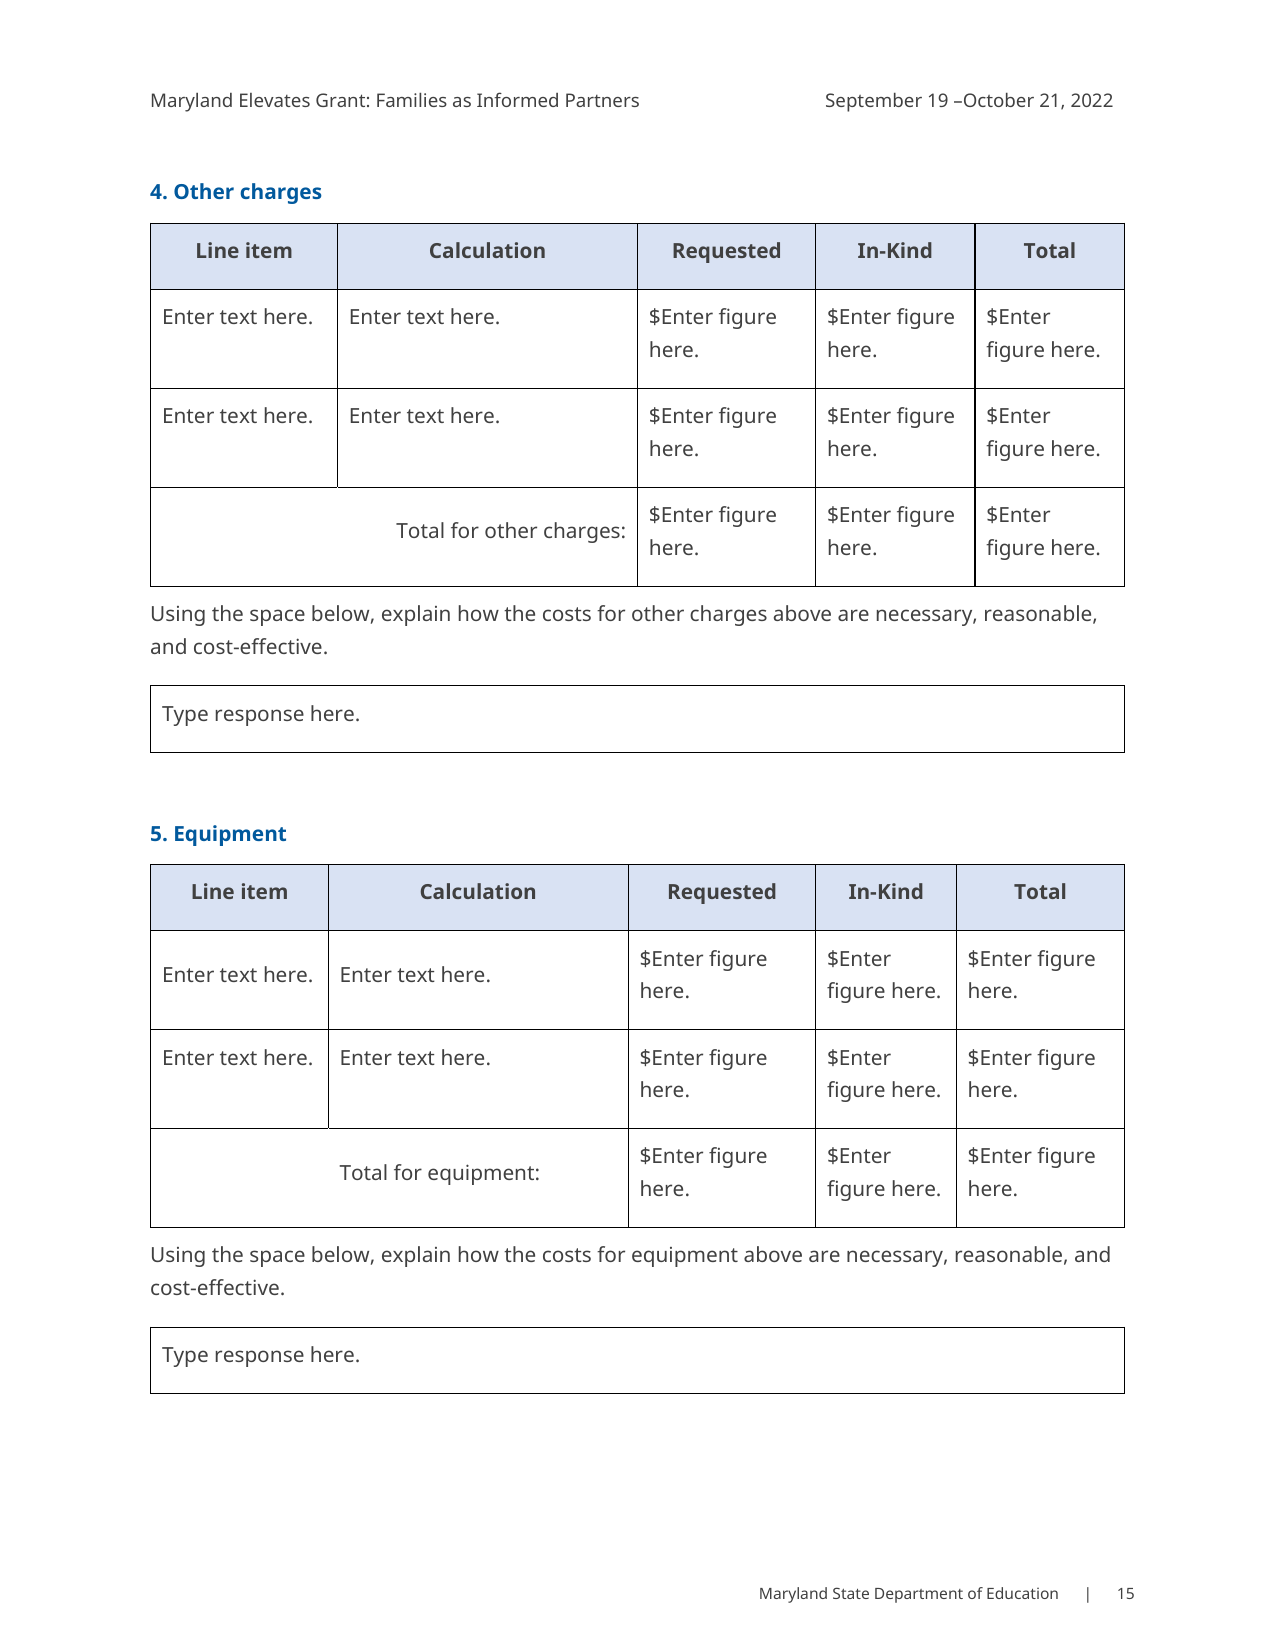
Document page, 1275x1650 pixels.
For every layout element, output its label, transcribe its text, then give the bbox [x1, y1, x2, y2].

table_cell Enter text here. [151, 290, 337, 388]
table_header Type response here. [151, 1328, 1124, 1393]
table_cell $ [976, 290, 1124, 388]
table_header Total [976, 224, 1124, 289]
table_cell Enter text here. [151, 931, 328, 1029]
table_cell $ [976, 488, 1124, 586]
table_header Requested [629, 865, 815, 930]
table_cell $ [629, 1030, 815, 1128]
table_cell $ [629, 931, 815, 1029]
table_cell $ [629, 1129, 815, 1227]
table_header Calculation [338, 224, 637, 289]
table_cell Enter text here. [329, 931, 628, 1029]
table_cell $ [816, 389, 974, 487]
table_header Calculation [329, 865, 628, 930]
table_cell $ [957, 1129, 1124, 1227]
subtitle 5. Equipment [150, 819, 1125, 847]
table_cell $ [957, 931, 1124, 1029]
table_cell $ [816, 488, 974, 586]
table_header Line item [151, 865, 328, 930]
table_cell $ [816, 931, 956, 1029]
table_cell $ [638, 290, 815, 388]
table_header Total [957, 865, 1124, 930]
table_cell $ [957, 1030, 1124, 1128]
table_cell $ [816, 1030, 956, 1128]
table_header Type response here. [151, 686, 1124, 752]
table_cell $ [976, 389, 1124, 487]
table_cell Enter text here. [329, 1030, 628, 1128]
table_cell Total for other charges: [338, 488, 637, 586]
subtitle 4. Other charges [150, 177, 1125, 206]
text Using the space below, explain how the costs for equipment above are necessary, reasonable, and cost-effective. [150, 1241, 1125, 1302]
table_cell $ [816, 1129, 956, 1227]
table_cell Total for equipment: [329, 1129, 628, 1227]
table_header Line item [151, 224, 337, 289]
table_header Requested [638, 224, 815, 289]
table_cell $ [638, 389, 815, 487]
table_cell Enter text here. [151, 1030, 328, 1128]
table_cell $ [638, 488, 815, 586]
table_cell [151, 1129, 328, 1227]
table_cell [151, 488, 337, 586]
table_cell Enter text here. [338, 389, 637, 487]
table_header In-Kind [816, 224, 974, 289]
table_cell Enter text here. [151, 389, 337, 487]
table_header In-Kind [816, 865, 956, 930]
table_cell Enter text here. [338, 290, 637, 388]
text Using the space below, explain how the costs for other charges above are necessary, reasonable, and cost-effective. [150, 599, 1125, 660]
table_cell $ [816, 290, 974, 388]
